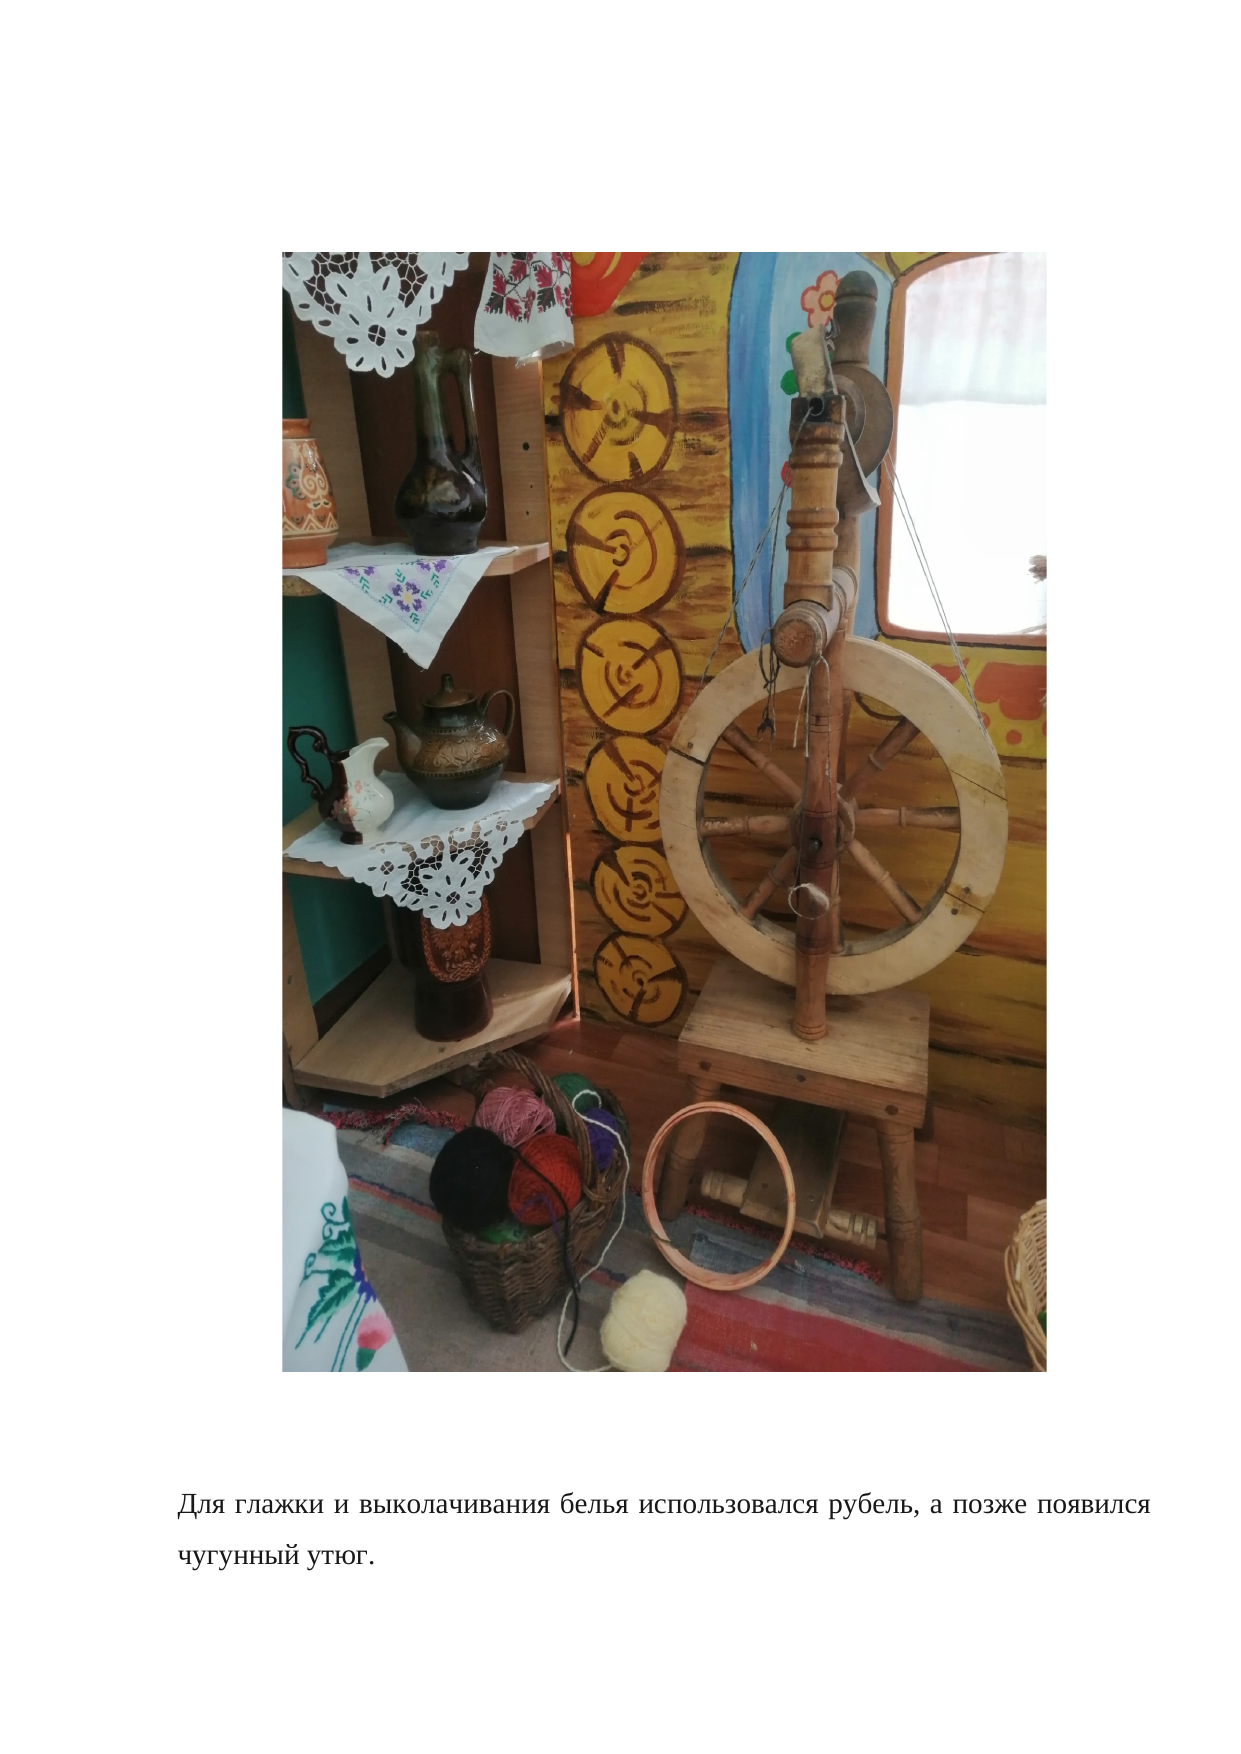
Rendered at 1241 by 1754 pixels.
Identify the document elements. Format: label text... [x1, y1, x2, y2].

text Для глажки и выколачивания белья использовался рубель, а позже появился чугунный утюг. [177, 1486, 1152, 1570]
picture [282, 252, 1047, 1372]
